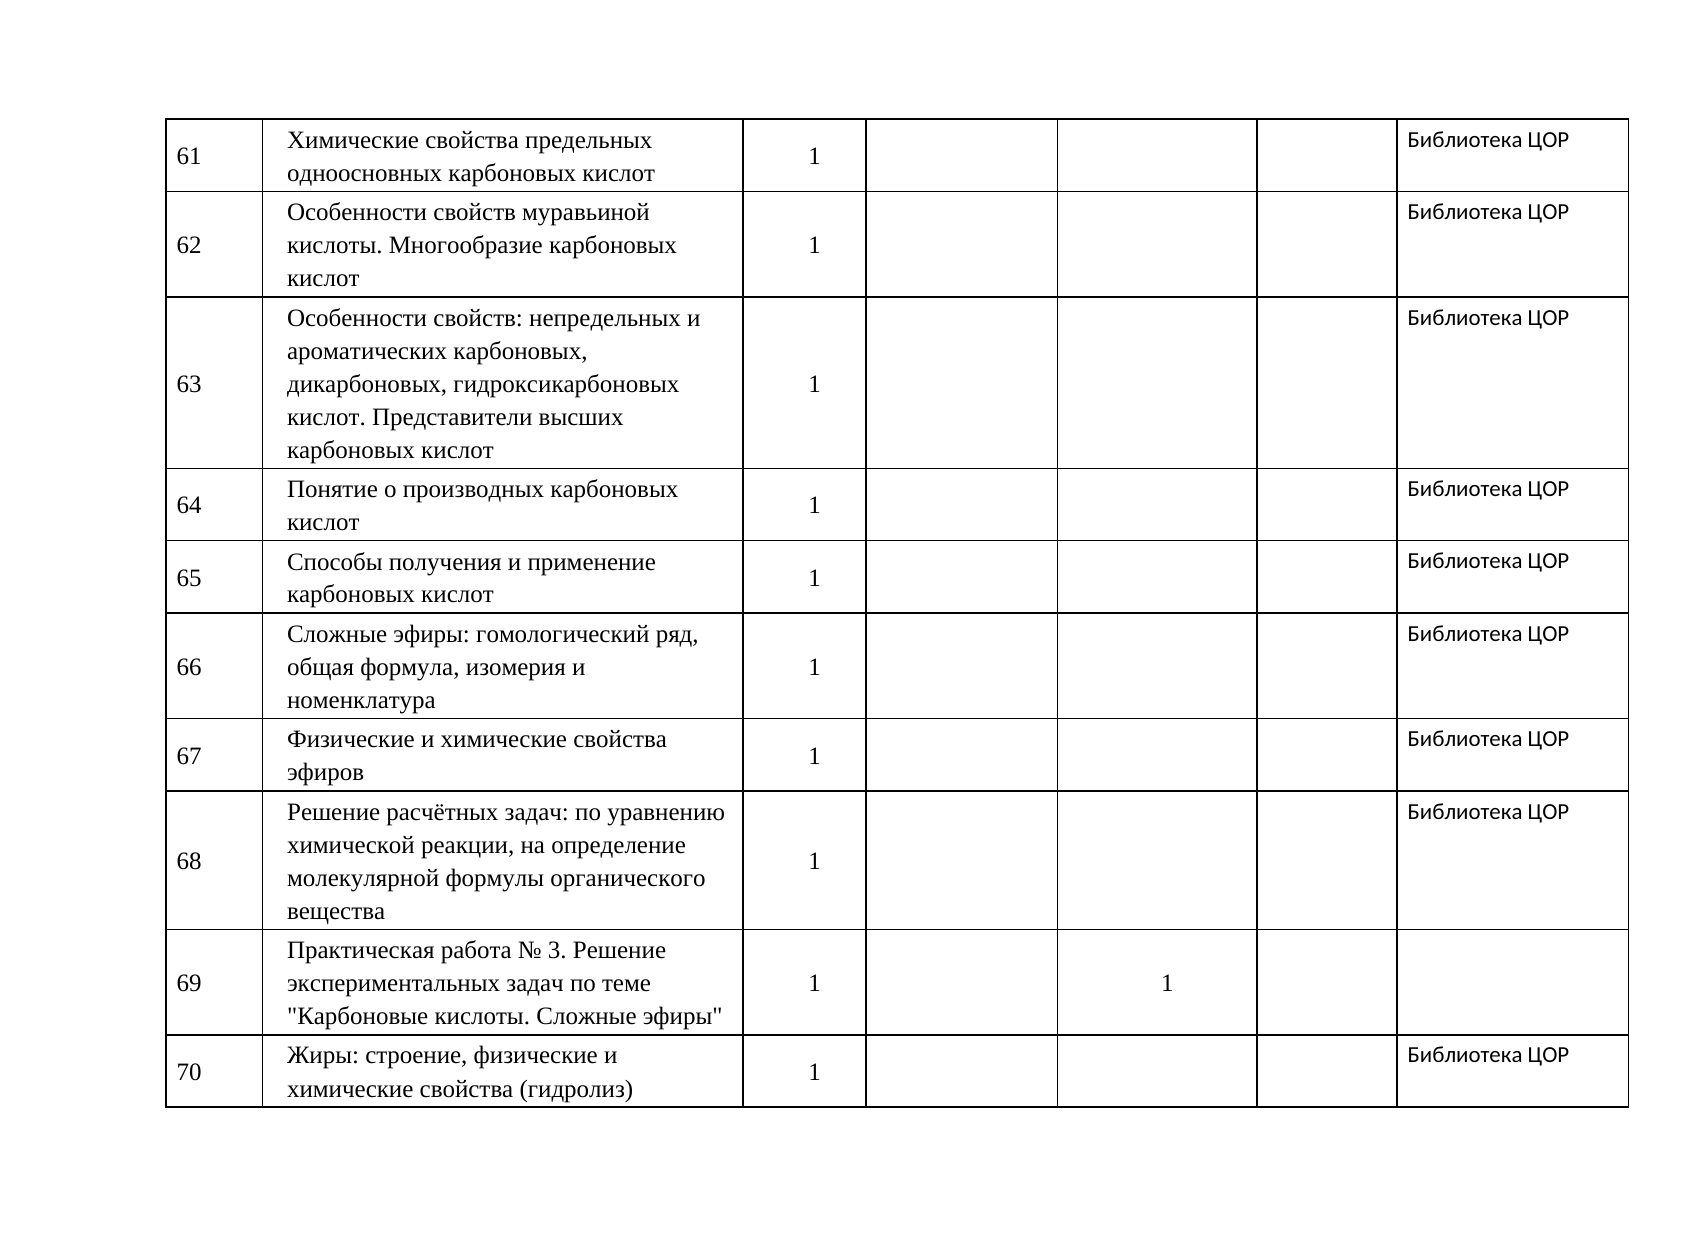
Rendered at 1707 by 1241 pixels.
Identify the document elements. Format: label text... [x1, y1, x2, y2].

table_cell [1058, 614, 1256, 718]
table_cell Особенности свойств муравьиной кислоты. Многообразие карбоновых кислот [263, 192, 742, 296]
table_cell 1 [744, 192, 865, 296]
table_cell Библиотека ЦОР [1398, 120, 1628, 191]
table_cell [867, 192, 1057, 296]
table_cell [1058, 192, 1256, 296]
table_cell 61 [167, 120, 262, 191]
table_cell [1258, 930, 1396, 1034]
table_cell [1258, 541, 1396, 612]
table_cell Физические и химические свойства эфиров [263, 719, 742, 790]
table_cell 65 [167, 541, 262, 612]
table_cell 70 [167, 1036, 262, 1106]
table_cell Химические свойства предельных одноосновных карбоновых кислот [263, 120, 742, 191]
table_cell [1258, 719, 1396, 790]
table_cell [867, 719, 1057, 790]
table_cell Библиотека ЦОР [1398, 792, 1628, 928]
table_cell [1058, 120, 1256, 191]
table_cell [1058, 298, 1256, 467]
table_cell 1 [1058, 930, 1256, 1034]
table_cell Практическая работа № 3. Решение экспериментальных задач по теме "Карбоновые кислоты. Сложные эфиры" [263, 930, 742, 1034]
table_cell [867, 1036, 1057, 1106]
table_cell [1058, 792, 1256, 928]
table_cell 69 [167, 930, 262, 1034]
table_cell 63 [167, 298, 262, 467]
table_cell [867, 120, 1057, 191]
table_cell Библиотека ЦОР [1398, 541, 1628, 612]
table_cell [1258, 298, 1396, 467]
table_cell [1058, 1036, 1256, 1106]
table_cell Решение расчётных задач: по уравнению химической реакции, на определение молекулярной формулы органического вещества [263, 792, 742, 928]
table_cell [867, 792, 1057, 928]
table_cell [1258, 792, 1396, 928]
table_cell Библиотека ЦОР [1398, 614, 1628, 718]
table_cell Жиры: строение, физические и химические свойства (гидролиз) [263, 1036, 742, 1106]
table_cell 68 [167, 792, 262, 928]
table_cell [867, 614, 1057, 718]
table_cell 1 [744, 614, 865, 718]
table_cell 66 [167, 614, 262, 718]
table_cell [1258, 614, 1396, 718]
table_cell [1058, 469, 1256, 540]
table_cell Понятие о производных карбоновых кислот [263, 469, 742, 540]
table_cell Сложные эфиры: гомологический ряд, общая формула, изомерия и номенклатура [263, 614, 742, 718]
table_cell 64 [167, 469, 262, 540]
table_cell [867, 298, 1057, 467]
table_cell Особенности свойств: непредельных и ароматических карбоновых, дикарбоновых, гидроксикарбоновых кислот. Представители высших карбоновых кислот [263, 298, 742, 467]
table_cell 1 [744, 1036, 865, 1106]
table_cell 67 [167, 719, 262, 790]
table_cell 1 [744, 792, 865, 928]
table_cell [1258, 1036, 1396, 1106]
table_cell 1 [744, 120, 865, 191]
table_cell [1258, 192, 1396, 296]
table_cell [867, 541, 1057, 612]
table_cell [1258, 469, 1396, 540]
table_cell 1 [744, 469, 865, 540]
table_cell [1058, 719, 1256, 790]
table_cell 1 [744, 930, 865, 1034]
table_cell 1 [744, 719, 865, 790]
table_cell Библиотека ЦОР [1398, 1036, 1628, 1106]
table_cell 62 [167, 192, 262, 296]
table_cell 1 [744, 298, 865, 467]
table_cell Библиотека ЦОР [1398, 298, 1628, 467]
table_cell Библиотека ЦОР [1398, 192, 1628, 296]
table_cell [1058, 541, 1256, 612]
table_cell [867, 930, 1057, 1034]
table_cell [1398, 930, 1628, 1034]
table_cell [867, 469, 1057, 540]
table_cell 1 [744, 541, 865, 612]
table_cell [1258, 120, 1396, 191]
table_cell Библиотека ЦОР [1398, 469, 1628, 540]
table_cell Библиотека ЦОР [1398, 719, 1628, 790]
table_cell Способы получения и применение карбоновых кислот [263, 541, 742, 612]
